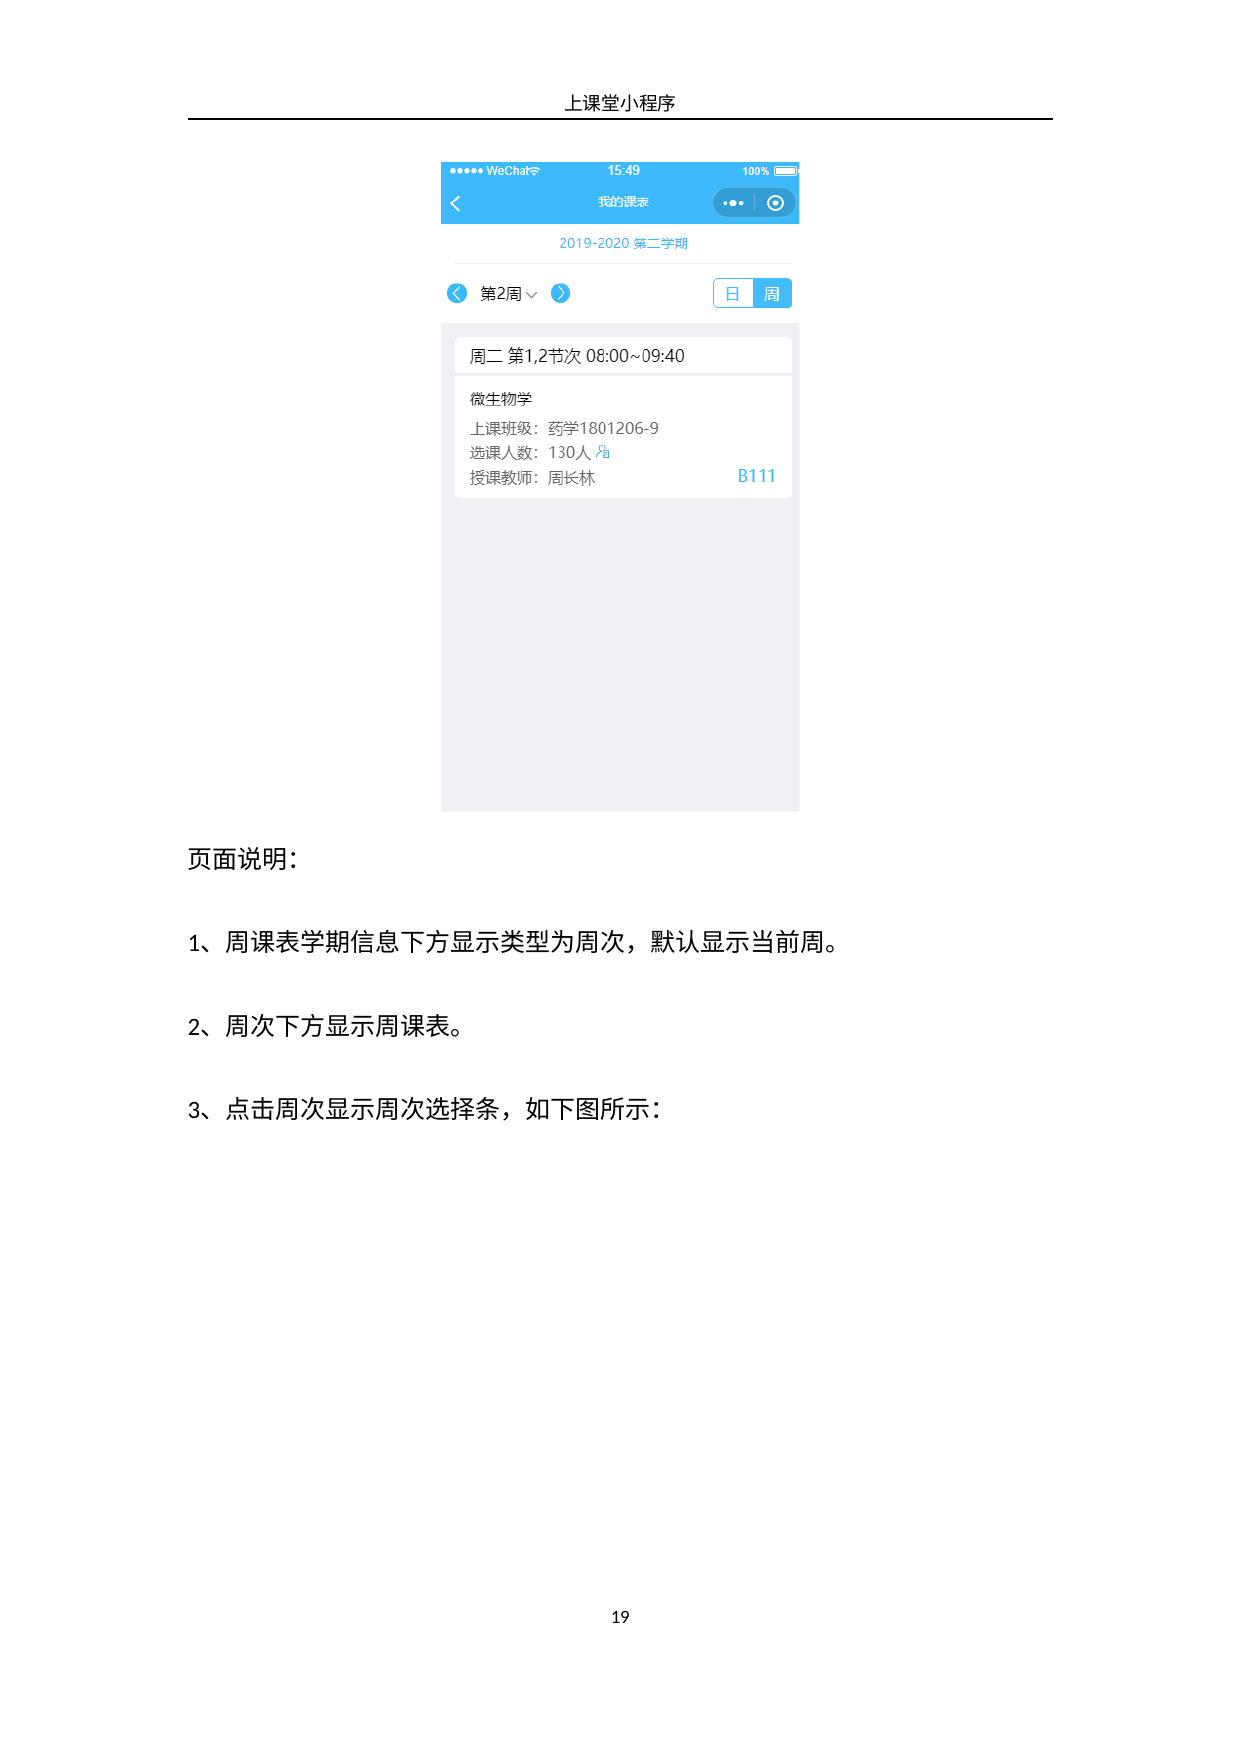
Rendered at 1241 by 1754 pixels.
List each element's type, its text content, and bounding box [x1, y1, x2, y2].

text 3、点击周次显示周次选择条，如下图所示： [187, 1075, 1053, 1140]
text 页面说明： [187, 825, 1053, 890]
text 1、周课表学期信息下方显示类型为周次，默认显示当前周。 [187, 908, 1053, 973]
text 2、周次下方显示周课表。 [187, 992, 1053, 1057]
picture [441, 162, 800, 812]
